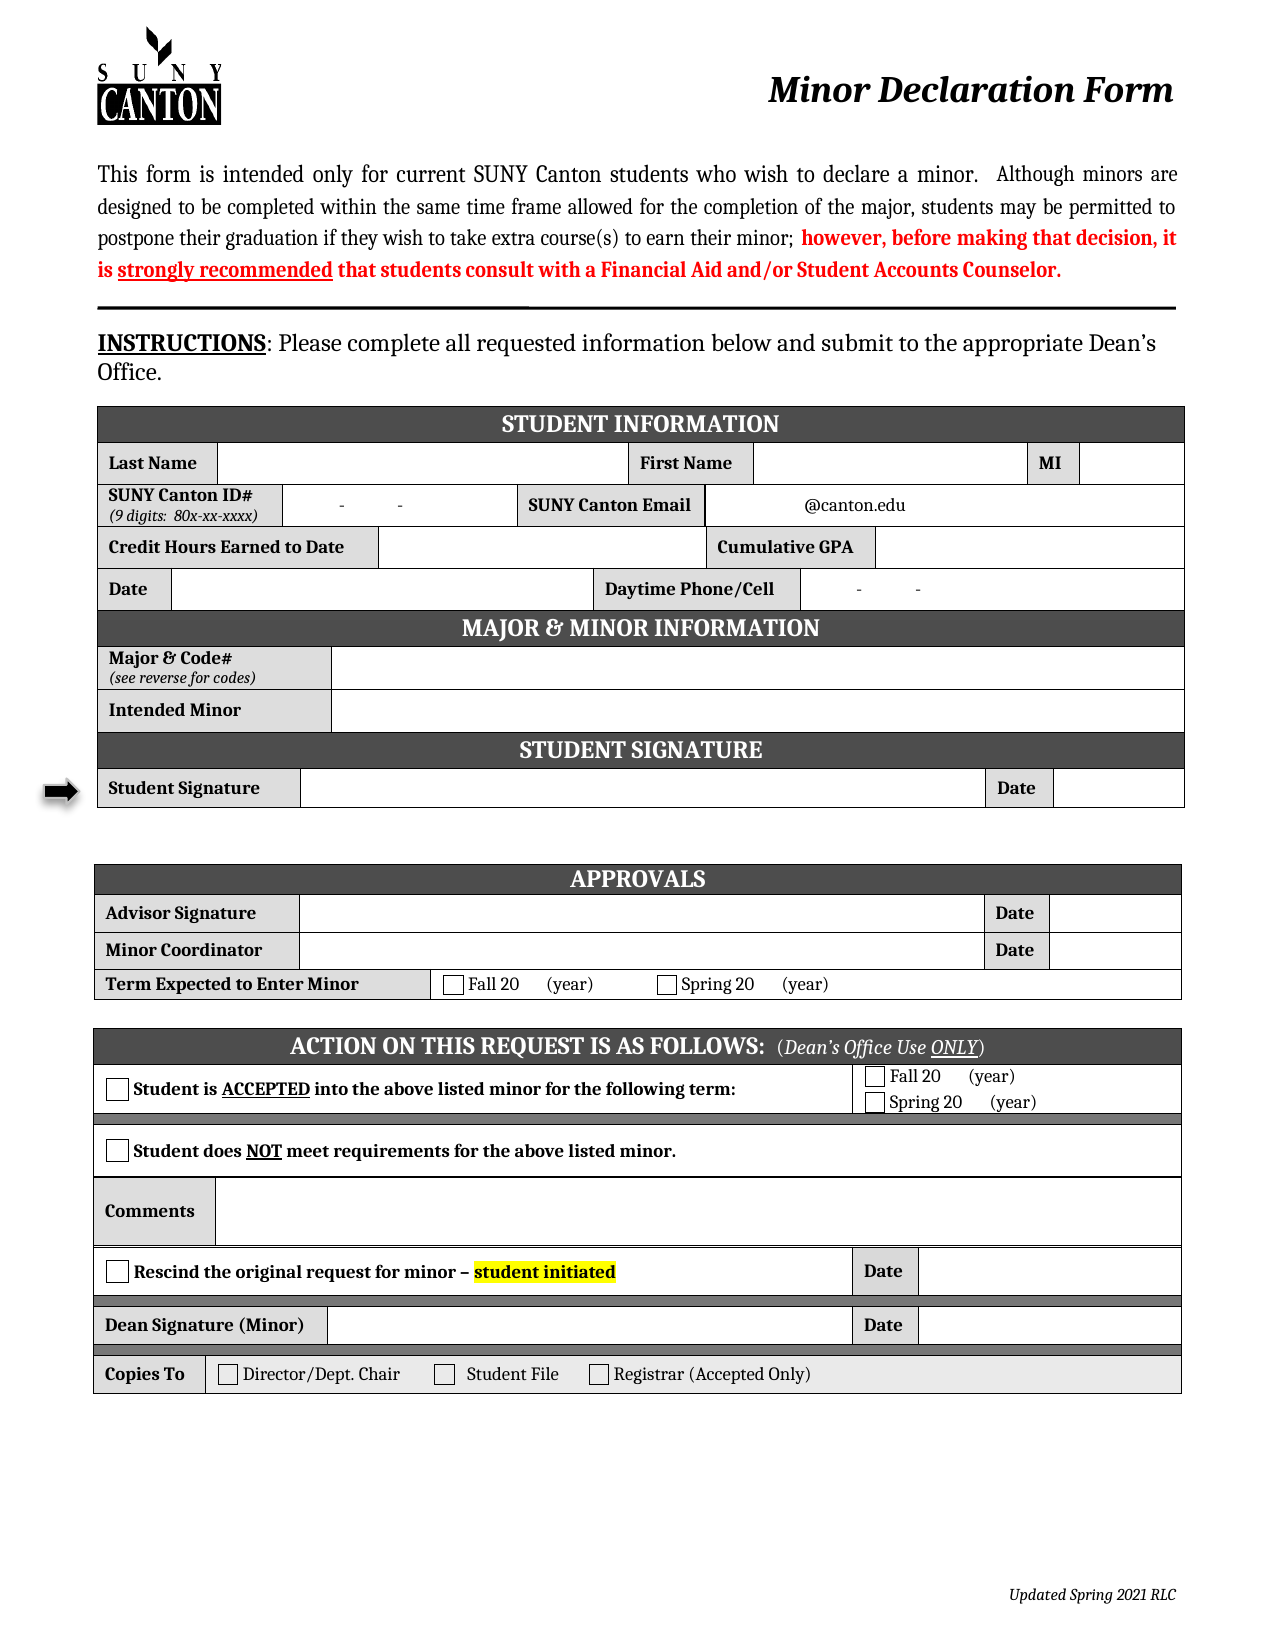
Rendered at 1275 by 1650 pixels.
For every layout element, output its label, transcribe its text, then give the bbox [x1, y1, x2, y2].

table_cell [919, 1248, 1181, 1295]
table_cell [94, 1114, 1181, 1124]
table_cell Date [98, 569, 171, 610]
table_cell Major & Code# (see reverse for codes) [98, 647, 331, 689]
table_cell STUDENT SIGNATURE [98, 733, 1184, 768]
table_cell Date [985, 895, 1049, 932]
table_cell Cumulative GPA [707, 527, 875, 568]
table_cell Student Signature [98, 769, 300, 807]
table_cell [172, 569, 593, 610]
table_cell Term Expected to Enter Minor [95, 970, 430, 999]
table_cell [216, 1178, 1181, 1245]
table_cell [1050, 895, 1181, 932]
table_cell [754, 443, 1027, 484]
table_cell Intended Minor [98, 690, 331, 732]
table_header ACTION ON THIS REQUEST IS AS FOLLOWS: (Dean’s Office Use ONLY) [94, 1029, 1181, 1064]
table_cell Student does NOT meet requirements for the above listed minor. [94, 1125, 1181, 1176]
table_cell MI [1028, 443, 1079, 484]
table_cell [876, 527, 1184, 568]
table_cell First Name [629, 443, 753, 484]
text This form is intended only for current SUNY Canton students who wish to declare a minor. Although minors are designed to be completed within the same time frame allowed for the completion of the major, students may be permitted to postpone their graduation if they wish to take extra course(s) to earn their minor; however, before making that decision, it is strongly recommended that students consult with a Financial Aid and/or Student Accounts Counselor. [97, 160, 1177, 283]
table_cell Director/Dept. Chair Student File Registrar (Accepted Only) [206, 1356, 1181, 1393]
table_cell Advisor Signature [95, 895, 299, 932]
table_cell Credit Hours Earned to Date [98, 527, 378, 568]
text INSTRUCTIONS: Please complete all requested information below and submit to the appropriate Dean’s Office. [97, 329, 1177, 387]
table_cell [919, 1307, 1181, 1344]
table_header STUDENT INFORMATION [98, 407, 1184, 442]
table_cell Dean Signature (Minor) [94, 1307, 327, 1344]
table_cell [1050, 933, 1181, 969]
table_cell - - [801, 569, 1184, 610]
picture [97, 26, 222, 125]
table_cell [94, 1296, 1181, 1306]
table_cell - - [283, 485, 517, 526]
table_cell Last Name [98, 443, 217, 484]
table_cell [332, 647, 1184, 689]
table_cell [301, 769, 985, 807]
table_cell [379, 527, 706, 568]
table_cell @canton.edu [706, 485, 1184, 526]
table_cell Date [986, 769, 1053, 807]
table_cell Copies To [94, 1356, 205, 1393]
table_cell SUNY Canton Email [518, 485, 704, 526]
table_cell Fall 20 (year) Spring 20 (year) [431, 970, 1181, 999]
table_cell Date [853, 1307, 918, 1344]
table_cell [1054, 769, 1184, 807]
table_cell [300, 895, 984, 932]
table_cell [332, 690, 1184, 732]
table_cell MAJOR & MINOR INFORMATION [98, 611, 1184, 646]
table_cell Date [985, 933, 1049, 969]
table_cell [328, 1307, 852, 1344]
table_header APPROVALS [95, 865, 1181, 894]
table_cell Date [853, 1248, 918, 1295]
table_cell Daytime Phone/Cell [594, 569, 800, 610]
table_cell SUNY Canton ID# (9 digits: 80x-xx-xxxx) [98, 485, 282, 526]
table_cell [218, 443, 628, 484]
table_cell Minor Coordinator [95, 933, 299, 969]
table_cell [94, 1345, 1181, 1355]
table_cell Fall 20 (year) Spring 20 (year) [853, 1065, 1181, 1113]
table_cell [1080, 443, 1184, 484]
table_cell [300, 933, 984, 969]
table_cell Student is ACCEPTED into the above listed minor for the following term: [94, 1065, 852, 1113]
table_cell Rescind the original request for minor – student initiated [94, 1248, 852, 1295]
